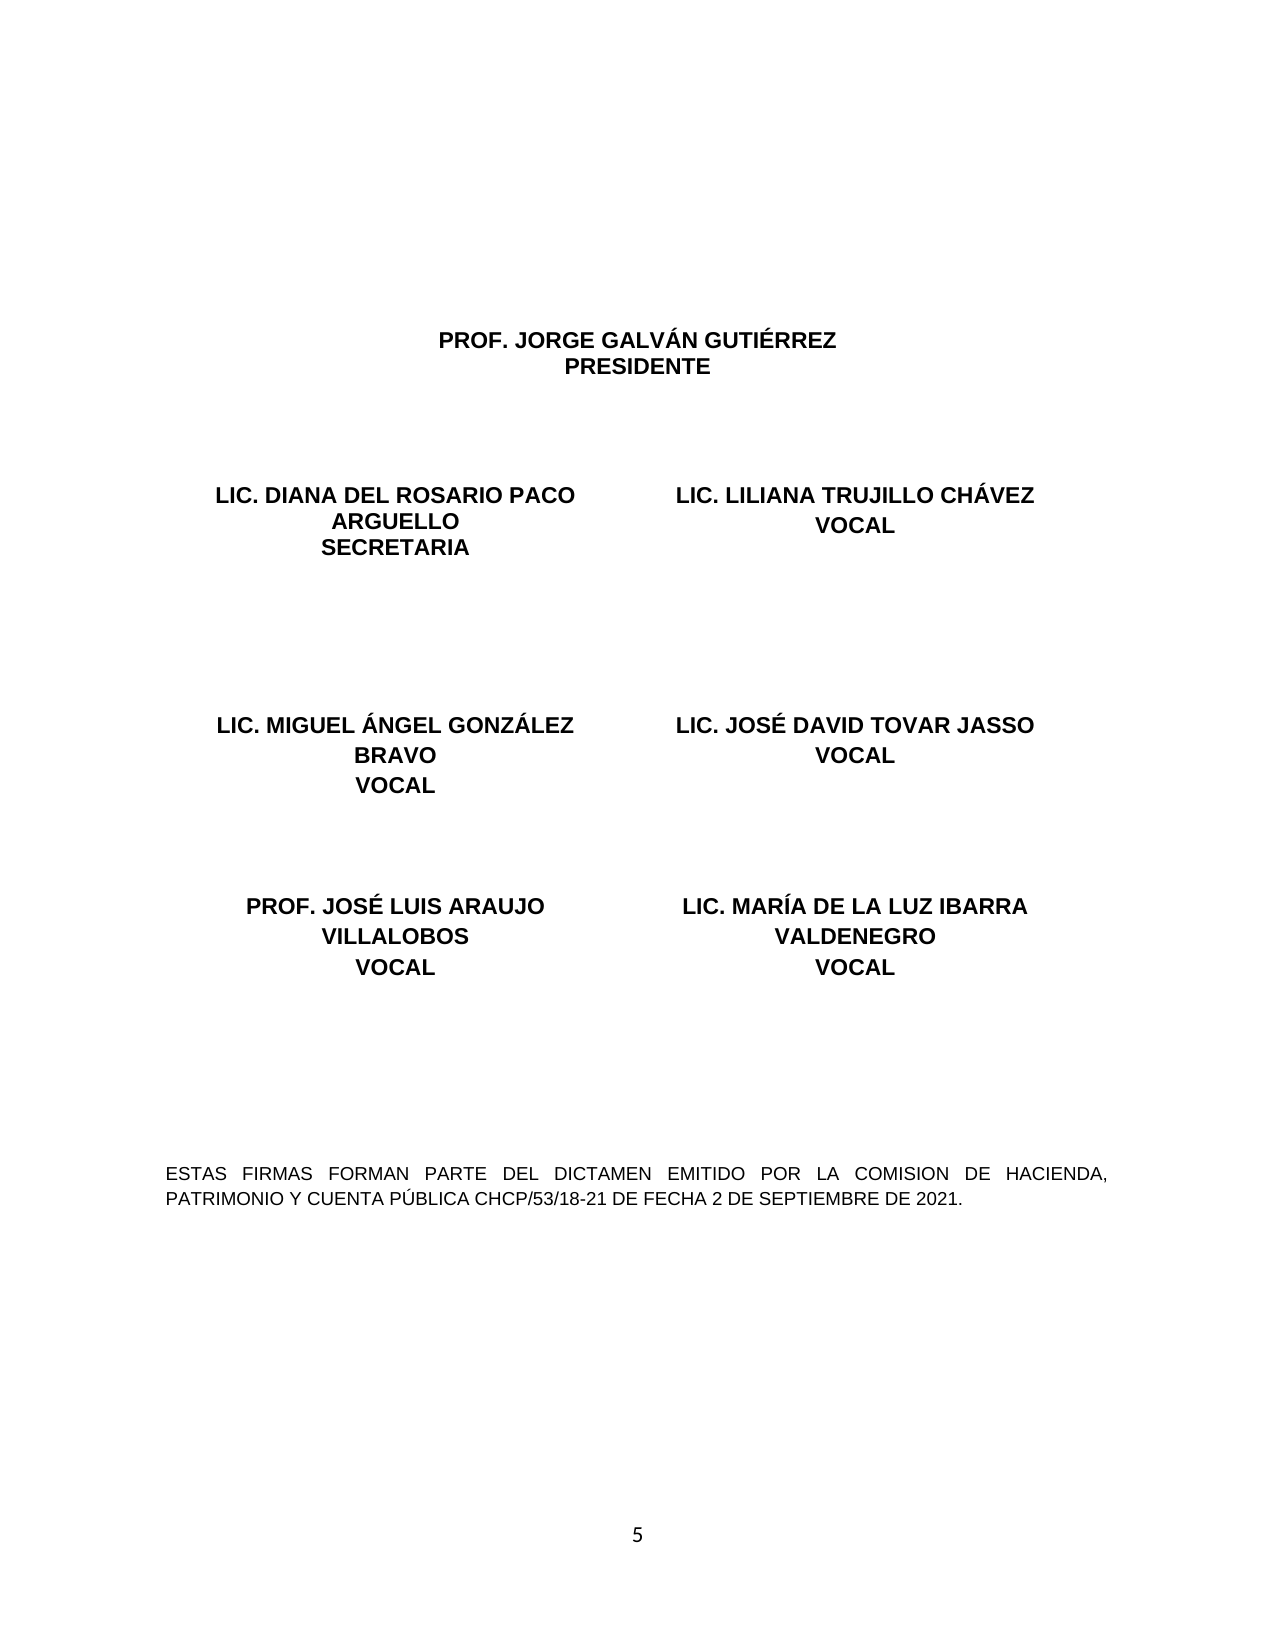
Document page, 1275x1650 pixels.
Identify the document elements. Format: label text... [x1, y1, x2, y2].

table_cell LIC. MIGUEL ÁNGEL GONZÁLEZ BRAVO VOCAL [165, 651, 625, 893]
table_cell LIC. MARÍA DE LA LUZ IBARRA VALDENEGRO VOCAL [625, 893, 1085, 1044]
table_cell PROF. JOSÉ LUIS ARAUJO VILLALOBOS VOCAL [165, 893, 625, 1044]
table_header LIC. LILIANA TRUJILLO CHÁVEZ VOCAL [625, 482, 1085, 651]
text PRESIDENTE [165, 353, 1109, 379]
table_cell LIC. JOSÉ DAVID TOVAR JASSO VOCAL [625, 651, 1085, 893]
text PROF. JORGE GALVÁN GUTIÉRREZ [165, 327, 1109, 353]
table_header LIC. DIANA DEL ROSARIO PACO ARGUELLO SECRETARIA [165, 482, 625, 651]
text ESTAS FIRMAS FORMAN PARTE DEL DICTAMEN EMITIDO POR LA COMISION DE HACIENDA, PATRIMONIO Y CUENTA PÚBLICA CHCP/53/18-21 DE FECHA 2 DE SEPTIEMBRE DE 2021. [165, 1163, 1109, 1209]
